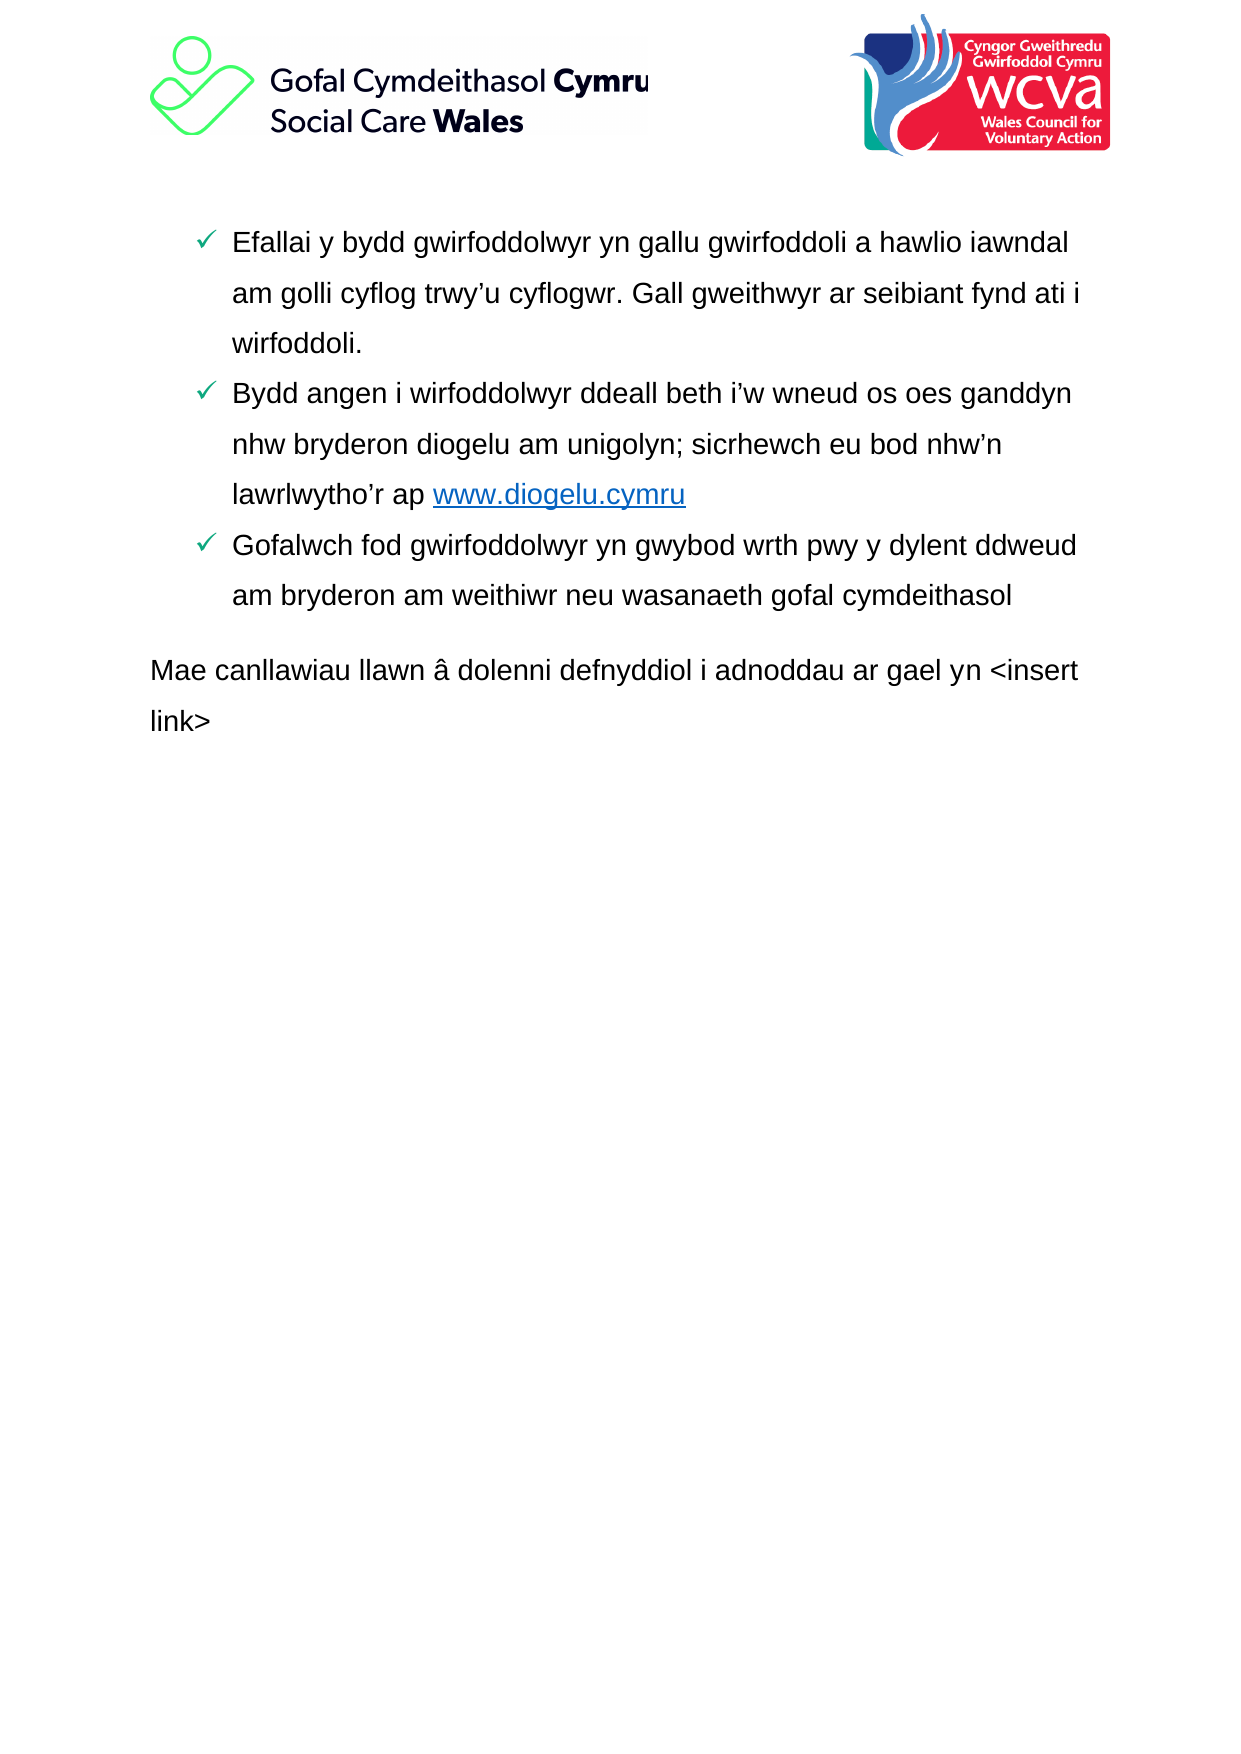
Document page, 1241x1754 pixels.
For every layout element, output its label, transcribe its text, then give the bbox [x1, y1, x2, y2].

text Mae canllawiau llawn â dolenni defnyddiol i adnoddau ar gael yn <insert link> [150, 653, 1090, 737]
list Efallai y bydd gwirfoddolwyr yn gallu gwirfoddoli a hawlio iawndal am golli cyflog trwy’u cyflogwr. Gall gweithwyr ar seibiant fynd ati i wirfoddoli. [194, 225, 1090, 360]
list Gofalwch fod gwirfoddolwyr yn gwybod wrth pwy y dylent ddweud am bryderon am weithiwr neu wasanaeth gofal cymdeithasol [194, 528, 1090, 612]
picture [845, 9, 1115, 166]
picture [150, 36, 648, 135]
list Bydd angen i wirfoddolwyr ddeall beth i’w wneud os oes ganddyn nhw bryderon diogelu am unigolyn; sicrhewch eu bod nhw’n lawrlwytho’r ap www.diogelu.cymru [194, 376, 1090, 511]
